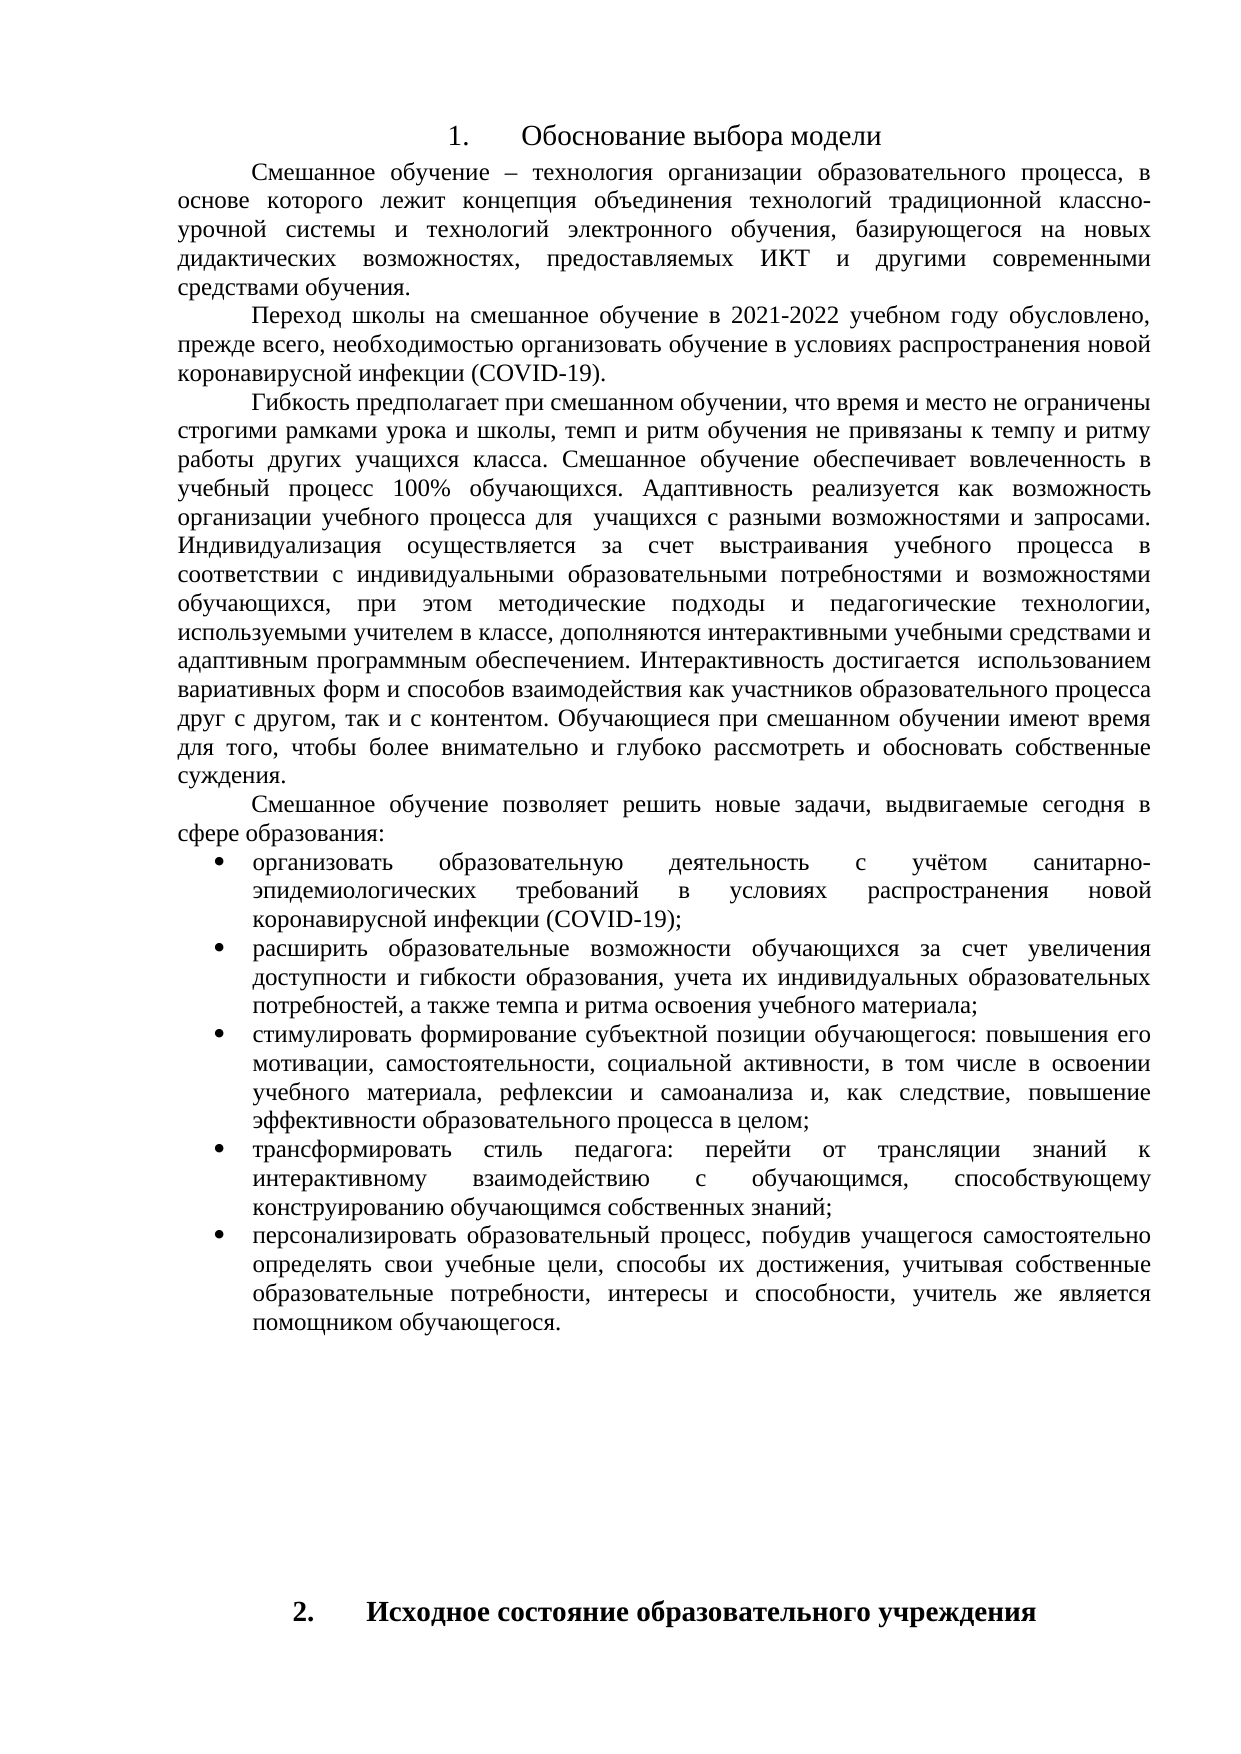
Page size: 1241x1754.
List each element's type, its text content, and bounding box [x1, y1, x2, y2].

text Смешанное обучение позволяет решить новые задачи, выдвигаемые сегодня в сфере образования: [177, 789, 1152, 847]
list стимулировать формирование субъектной позиции обучающегося: повышения его мотивации, самостоятельности, социальной активности, в том числе в освоении учебного материала, рефлексии и самоанализа и, как следствие, повышение эффективности образовательного процесса в целом; [215, 1019, 1152, 1134]
list Исходное состояние образовательного учреждения [177, 1594, 1152, 1628]
list Обоснование выбора модели [177, 118, 1152, 152]
list расширить образовательные возможности обучающихся за счет увеличения доступности и гибкости образования, учета их индивидуальных образовательных потребностей, а также темпа и ритма освоения учебного материала; [215, 933, 1152, 1019]
text Переход школы на смешанное обучение в 2021-2022 учебном году обусловлено, прежде всего, необходимостью организовать обучение в условиях распространения новой коронавирусной инфекции (COVID-19). [177, 300, 1152, 387]
list персонализировать образовательный процесс, побудив учащегося самостоятельно определять свои учебные цели, способы их достижения, учитывая собственные образовательные потребности, интересы и способности, учитель же является помощником обучающегося. [215, 1220, 1152, 1335]
text Смешанное обучение – технология организации образовательного процесса, в основе которого лежит концепция объединения технологий традиционной классно-урочной системы и технологий электронного обучения, базирующегося на новых дидактических возможностях, предоставляемых ИКТ и другими современными средствами обучения. [177, 157, 1152, 300]
list трансформировать стиль педагога: перейти от трансляции знаний к интерактивному взаимодействию с обучающимся, способствующему конструированию обучающимся собственных знаний; [215, 1134, 1152, 1220]
text Гибкость предполагает при смешанном обучении, что время и место не ограничены строгими рамками урока и школы, темп и ритм обучения не привязаны к темпу и ритму работы других учащихся класса. Смешанное обучение обеспечивает вовлеченность в учебный процесс 100% обучающихся. Адаптивность реализуется как возможность организации учебного процесса для учащихся с разными возможностями и запросами. Индивидуализация осуществляется за счет выстраивания учебного процесса в соответствии с индивидуальными образовательными потребностями и возможностями обучающихся, при этом методические подходы и педагогические технологии, используемыми учителем в классе, дополняются интерактивными учебными средствами и адаптивным программным обеспечением. Интерактивность достигается использованием вариативных форм и способов взаимодействия как участников образовательного процесса друг с другом, так и с контентом. Обучающиеся при смешанном обучении имеют время для того, чтобы более внимательно и глубоко рассмотреть и обосновать собственные суждения. [177, 387, 1152, 789]
list организовать образовательную деятельность с учётом санитарно-эпидемиологических требований в условиях распространения новой коронавирусной инфекции (COVID-19); [215, 847, 1152, 933]
